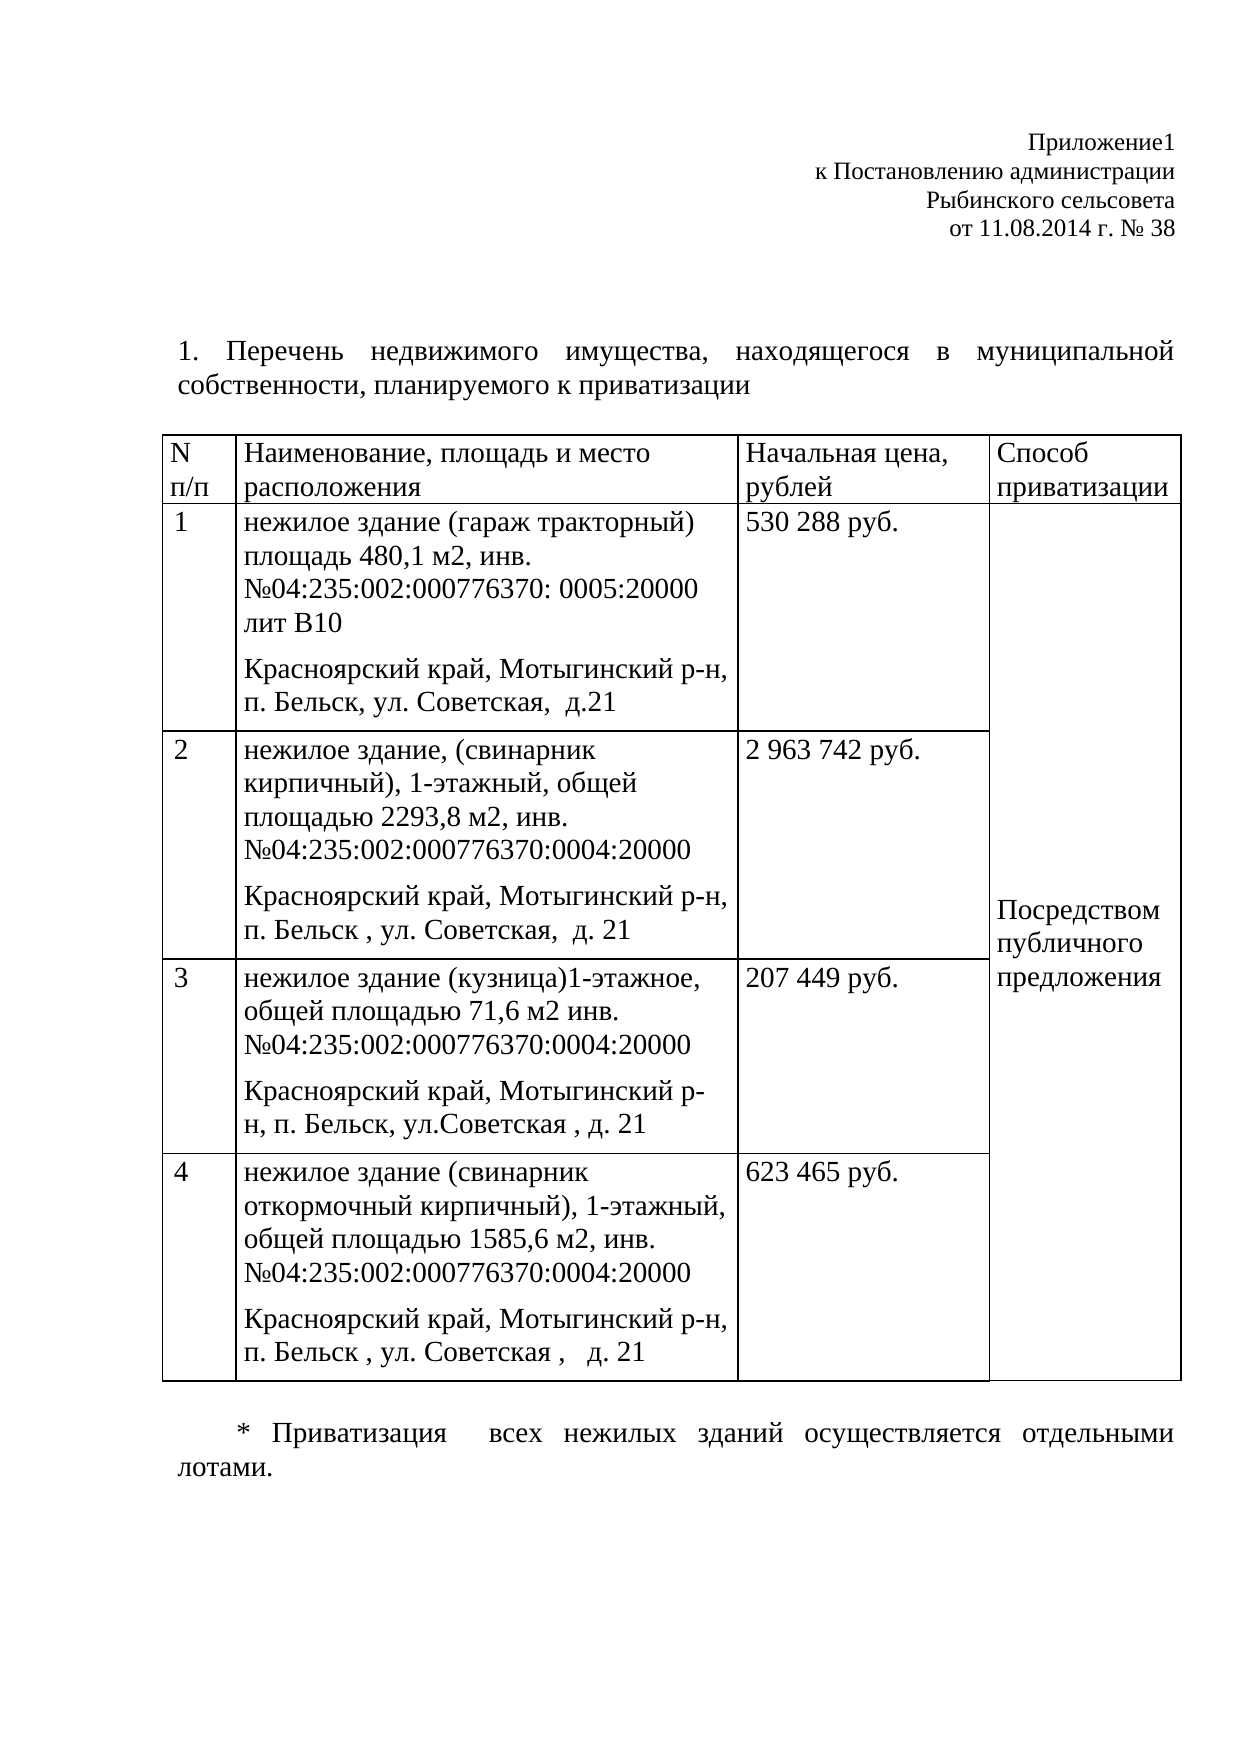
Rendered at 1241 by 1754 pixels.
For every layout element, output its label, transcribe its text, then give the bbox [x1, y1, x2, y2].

text от 11.08.2014 г. № 38 [177, 213, 1175, 242]
table_cell 530 288 руб. [739, 504, 989, 730]
table_cell Посредством публичного предложения [990, 504, 1180, 1380]
text * Приватизация всех нежилых зданий осуществляется отдельными лотами. [177, 1415, 1175, 1482]
table_cell нежилое здание, (свинарник кирпичный), 1-этажный, общей площадью 2293,8 м2, инв. №04:235:002:000776370:0004:20000 Красноярский край, Мотыгинский р-н, п. Бельск , ул. Советская, д. 21 [237, 732, 737, 958]
table_cell 4 [163, 1154, 235, 1380]
table_cell нежилое здание (гараж тракторный) площадь 480,1 м2, инв. №04:235:002:000776370: 0005:20000 лит В10 Красноярский край, Мотыгинский р-н, п. Бельск, ул. Советская, д.21 [237, 504, 737, 730]
table_header N п/п [163, 436, 235, 502]
table_cell нежилое здание (свинарник откормочный кирпичный), 1-этажный, общей площадью 1585,6 м2, инв. №04:235:002:000776370:0004:20000 Красноярский край, Мотыгинский р-н, п. Бельск , ул. Советская , д. 21 [237, 1154, 737, 1380]
table_cell 1 [163, 504, 235, 730]
text Рыбинского сельсовета [177, 185, 1175, 213]
table_header Способ приватизации [990, 436, 1180, 502]
table_cell 623 465 руб. [739, 1154, 989, 1380]
table_cell [237, 960, 737, 1152]
table_cell 2 963 742 руб. [739, 732, 989, 958]
table_cell 3 [163, 960, 235, 1152]
text Приложение1 [177, 127, 1175, 156]
table_header Наименование, площадь и место расположения [237, 436, 737, 502]
text 1. Перечень недвижимого имущества, находящегося в муниципальной собственности, планируемого к приватизации [177, 333, 1175, 400]
text к Постановлению администрации [177, 156, 1175, 185]
table_cell 207 449 руб. [739, 960, 989, 1152]
table_header Начальная цена, рублей [739, 436, 989, 502]
table_cell 2 [163, 732, 235, 958]
